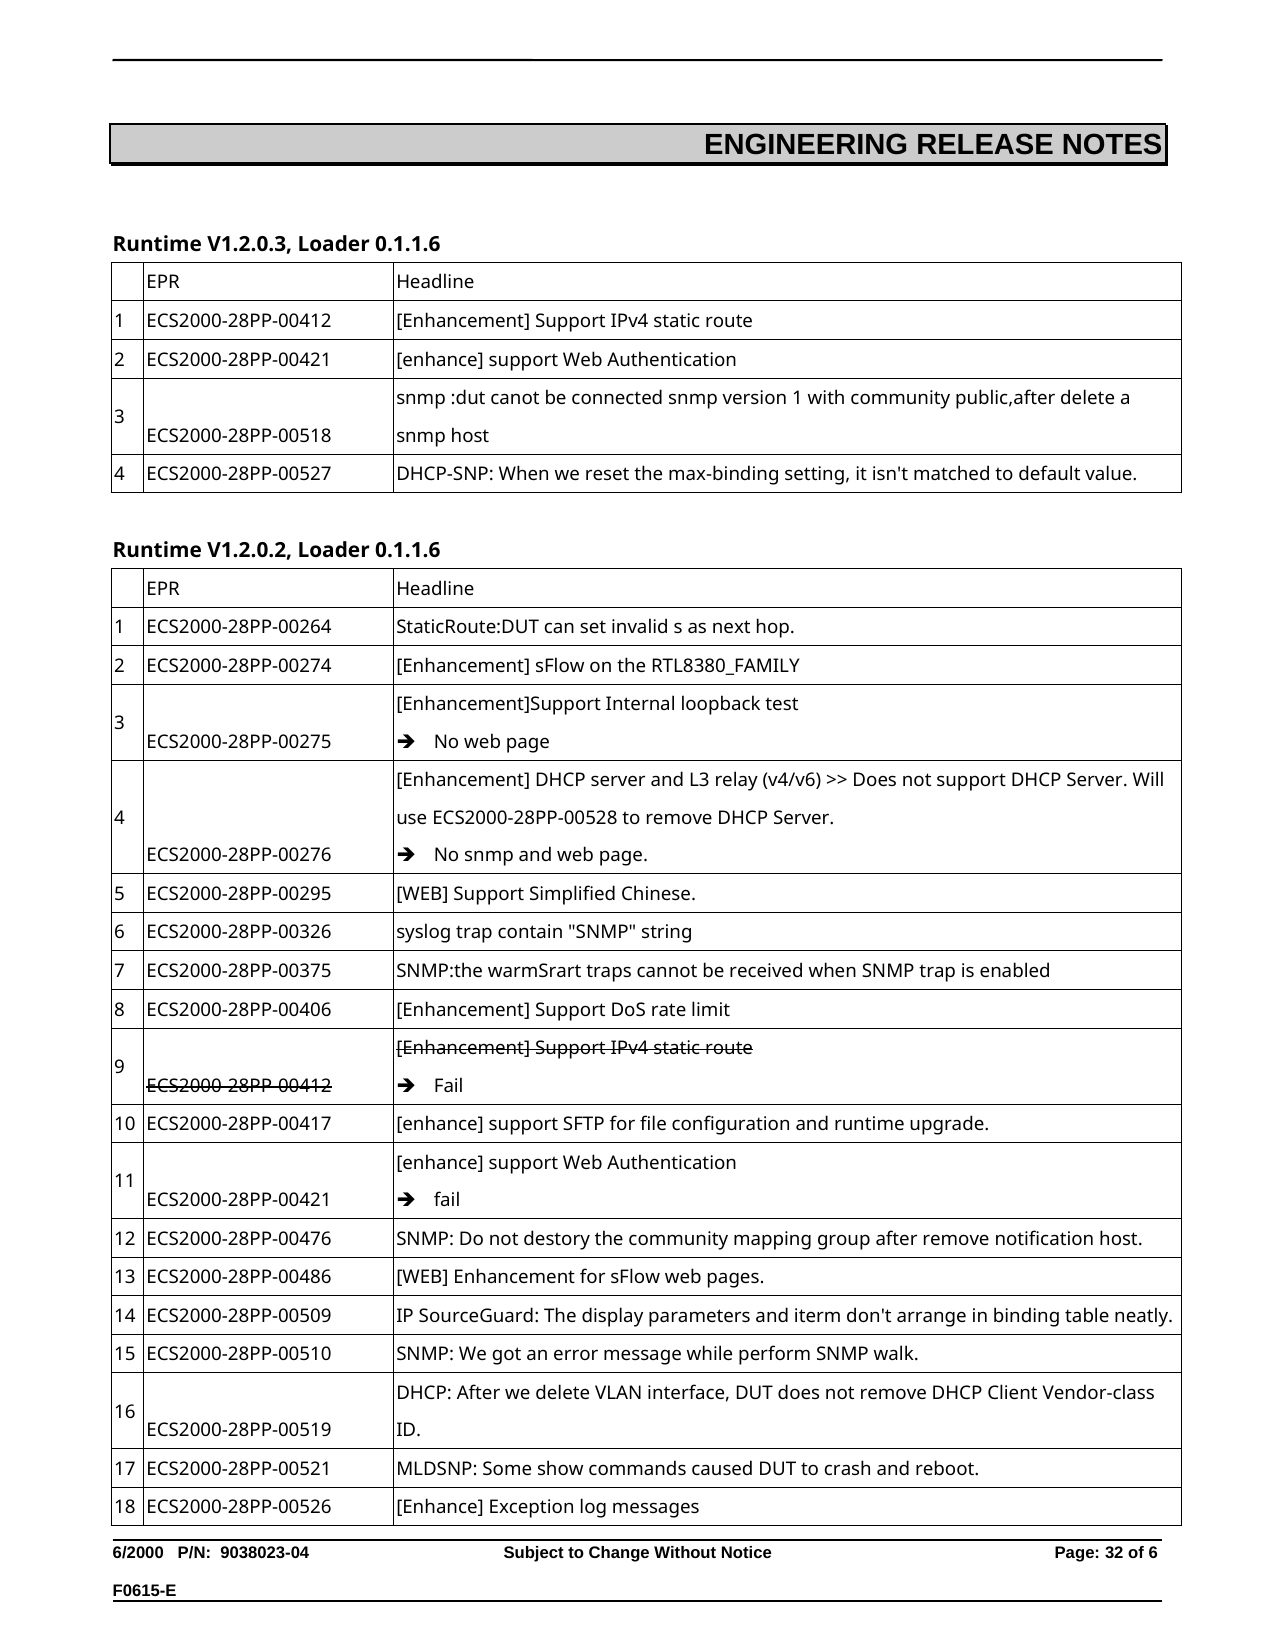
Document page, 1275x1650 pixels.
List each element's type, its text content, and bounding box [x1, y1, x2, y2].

table_cell ECS2000-28PP-00526 [144, 1488, 393, 1525]
table_cell syslog trap contain "SNMP" string [394, 913, 1181, 950]
table_cell 3 [112, 379, 143, 453]
table_header [112, 569, 143, 607]
table_cell [WEB] Support Simplified Chinese. [394, 874, 1181, 912]
table_cell ECS2000-28PP-00421 [144, 340, 393, 377]
table_cell ECS2000-28PP-00421 [144, 1143, 393, 1218]
table_cell 14 [112, 1296, 143, 1334]
table_cell [Enhancement] Support IPv4 static route Fail [394, 1029, 1181, 1103]
table_cell 10 [112, 1105, 143, 1142]
table_cell ECS2000-28PP-00412 [144, 301, 393, 339]
table_cell ECS2000-28PP-00375 [144, 951, 393, 989]
table_cell ECS2000-28PP-00510 [144, 1335, 393, 1372]
table_cell 13 [112, 1258, 143, 1295]
table_cell ECS2000-28PP-00412 [144, 1029, 393, 1103]
table_cell 11 [112, 1143, 143, 1218]
table_header Headline [394, 569, 1181, 607]
table_cell ECS2000-28PP-00519 [144, 1373, 393, 1448]
table_cell [Enhancement]Support Internal loopback test No web page [394, 685, 1181, 760]
table_cell 16 [112, 1373, 143, 1448]
table_cell 2 [112, 646, 143, 684]
table_cell ECS2000-28PP-00295 [144, 874, 393, 912]
table_cell 5 [112, 874, 143, 912]
table_cell ECS2000-28PP-00521 [144, 1449, 393, 1487]
table_cell ECS2000-28PP-00406 [144, 990, 393, 1027]
table_cell [Enhancement] Support IPv4 static route [394, 301, 1181, 339]
table_cell 8 [112, 990, 143, 1027]
table_cell StaticRoute:DUT can set invalid s as next hop. [394, 608, 1181, 645]
table_cell snmp :dut canot be connected snmp version 1 with community public,after delete a snmp host [394, 379, 1181, 453]
table_cell ECS2000-28PP-00486 [144, 1258, 393, 1295]
table_cell 17 [112, 1449, 143, 1487]
table_cell [enhance] support SFTP for file configuration and runtime upgrade. [394, 1105, 1181, 1142]
table_cell SNMP: Do not destory the community mapping group after remove notification host. [394, 1219, 1181, 1257]
table_cell 4 [112, 761, 143, 873]
table_cell 3 [112, 685, 143, 760]
table_cell ECS2000-28PP-00276 [144, 761, 393, 873]
table_cell ECS2000-28PP-00264 [144, 608, 393, 645]
table_cell [Enhancement] Support DoS rate limit [394, 990, 1181, 1027]
text Runtime V1.2.0.2, Loader 0.1.1.6 [112, 531, 1162, 568]
table_cell ECS2000-28PP-00476 [144, 1219, 393, 1257]
table_cell ECS2000-28PP-00518 [144, 379, 393, 453]
table_cell 15 [112, 1335, 143, 1372]
table_cell [WEB] Enhancement for sFlow web pages. [394, 1258, 1181, 1295]
table_cell [Enhance] Exception log messages [394, 1488, 1181, 1525]
table_cell ECS2000-28PP-00326 [144, 913, 393, 950]
table_cell [enhance] support Web Authentication fail [394, 1143, 1181, 1218]
table_cell [enhance] support Web Authentication [394, 340, 1181, 377]
table_cell DHCP-SNP: When we reset the max-binding setting, it isn't matched to default value. [394, 455, 1181, 492]
table_cell ECS2000-28PP-00275 [144, 685, 393, 760]
table_cell 18 [112, 1488, 143, 1525]
table_cell ECS2000-28PP-00274 [144, 646, 393, 684]
table_cell 9 [112, 1029, 143, 1103]
text Runtime V1.2.0.3, Loader 0.1.1.6 [112, 224, 1162, 262]
table_cell ECS2000-28PP-00509 [144, 1296, 393, 1334]
table_cell 2 [112, 340, 143, 377]
table_cell 1 [112, 608, 143, 645]
table_cell [Enhancement] sFlow on the RTL8380_FAMILY [394, 646, 1181, 684]
table_cell 6 [112, 913, 143, 950]
table_header Headline [394, 263, 1181, 300]
table_cell SNMP:the warmSrart traps cannot be received when SNMP trap is enabled [394, 951, 1181, 989]
table_cell ECS2000-28PP-00417 [144, 1105, 393, 1142]
table_cell 1 [112, 301, 143, 339]
table_cell 7 [112, 951, 143, 989]
table_cell ECS2000-28PP-00527 [144, 455, 393, 492]
table_cell IP SourceGuard: The display parameters and iterm don't arrange in binding table neatly. [394, 1296, 1181, 1334]
table_cell 12 [112, 1219, 143, 1257]
table_cell MLDSNP: Some show commands caused DUT to crash and reboot. [394, 1449, 1181, 1487]
table_header [112, 263, 143, 300]
table_header EPR [144, 263, 393, 300]
table_header EPR [144, 569, 393, 607]
table_cell [Enhancement] DHCP server and L3 relay (v4/v6) >> Does not support DHCP Server. Will use ECS2000-28PP-00528 to remove DHCP Server. No snmp and web page. [394, 761, 1181, 873]
table_cell DHCP: After we delete VLAN interface, DUT does not remove DHCP Client Vendor-class ID. [394, 1373, 1181, 1448]
table_cell 4 [112, 455, 143, 492]
table_cell SNMP: We got an error message while perform SNMP walk. [394, 1335, 1181, 1372]
